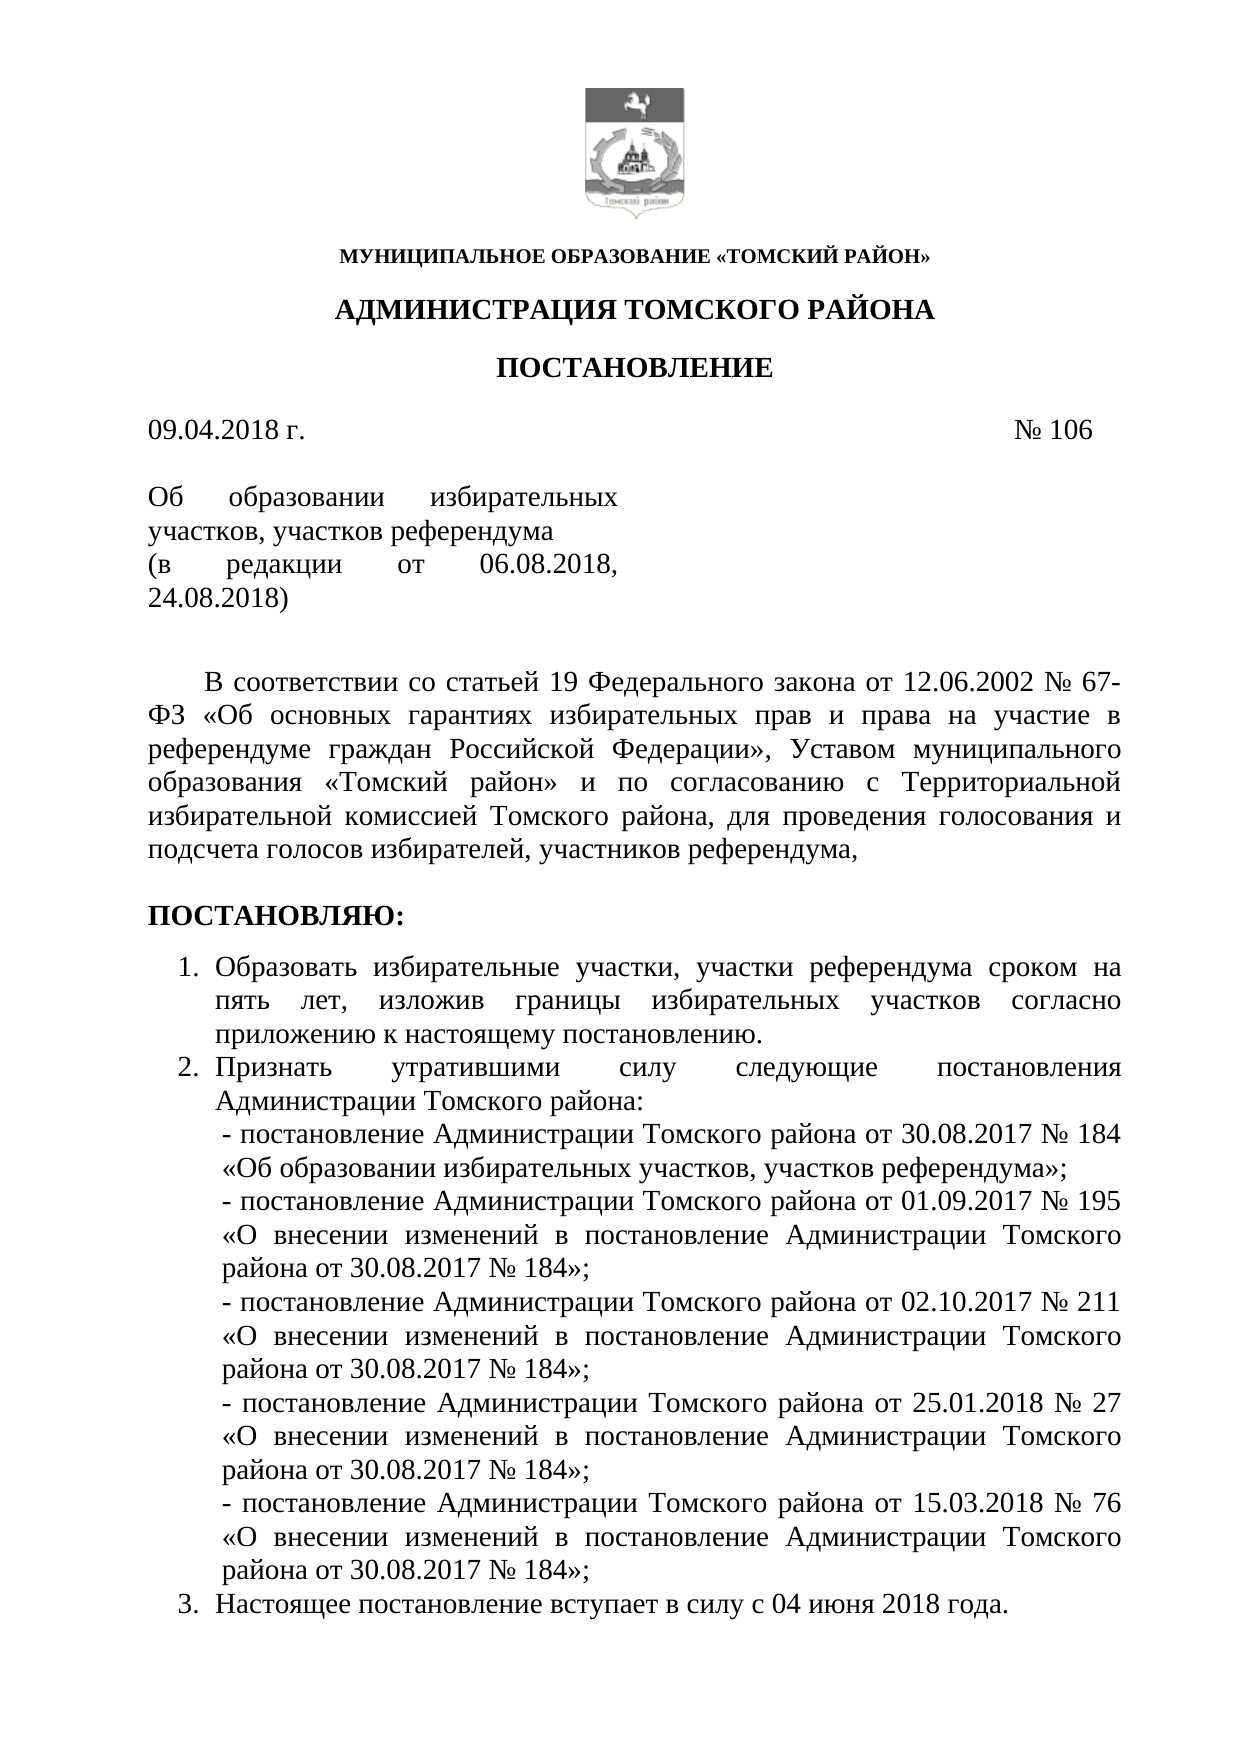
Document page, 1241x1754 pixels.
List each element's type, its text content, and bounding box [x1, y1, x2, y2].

text - постановление Администрации Томского района от 30.08.2017 № 184 «Об образовании избирательных участков, участков референдума»; [222, 1116, 1122, 1183]
text - постановление Администрации Томского района от 01.09.2017 № 195 «О внесении изменений в постановление Администрации Томского района от 30.08.2017 № 184»; [222, 1183, 1122, 1284]
text 09.04.2018 г. № 106 [148, 412, 1122, 446]
text (в редакции от 06.08.2018, 24.08.2018) [148, 546, 618, 613]
list Образовать избирательные участки, участки референдума сроком на пять лет, изложив границы избирательных участков согласно приложению к настоящему постановлению. [177, 949, 1122, 1049]
text МУНИЦИПАЛЬНОЕ ОБРАЗОВАНИЕ «ТОМСКИЙ РАЙОН» [148, 244, 1122, 268]
text - постановление Администрации Томского района от 02.10.2017 № 211 «О внесении изменений в постановление Администрации Томского района от 30.08.2017 № 184»; [222, 1284, 1122, 1385]
text ПОСТАНОВЛЯЮ: [148, 898, 1122, 932]
text - постановление Администрации Томского района от 25.01.2018 № 27 «О внесении изменений в постановление Администрации Томского района от 30.08.2017 № 184»; [222, 1385, 1122, 1485]
text ПОСТАНОВЛЕНИЕ [148, 350, 1122, 383]
text В соответствии со статьей 19 Федерального закона от 12.06.2002 № 67-ФЗ «Об основных гарантиях избирательных прав и права на участие в референдуме граждан Российской Федерации», Уставом муниципального образования «Томский район» и по согласованию с Территориальной избирательной комиссией Томского района, для проведения голосования и подсчета голосов избирателей, участников референдума, [148, 664, 1122, 865]
list Настоящее постановление вступает в силу с 04 июня 2018 года. [177, 1586, 1122, 1619]
text - постановление Администрации Томского района от 15.03.2018 № 76 «О внесении изменений в постановление Администрации Томского района от 30.08.2017 № 184»; [222, 1485, 1122, 1586]
subtitle АДМИНИСТРАЦИЯ ТОМСКОГО РАЙОНА [148, 292, 1122, 326]
text Об образовании избирательных участков, участков референдума [148, 479, 618, 546]
list Признать утратившими силу следующие постановления Администрации Томского района: [177, 1049, 1122, 1116]
